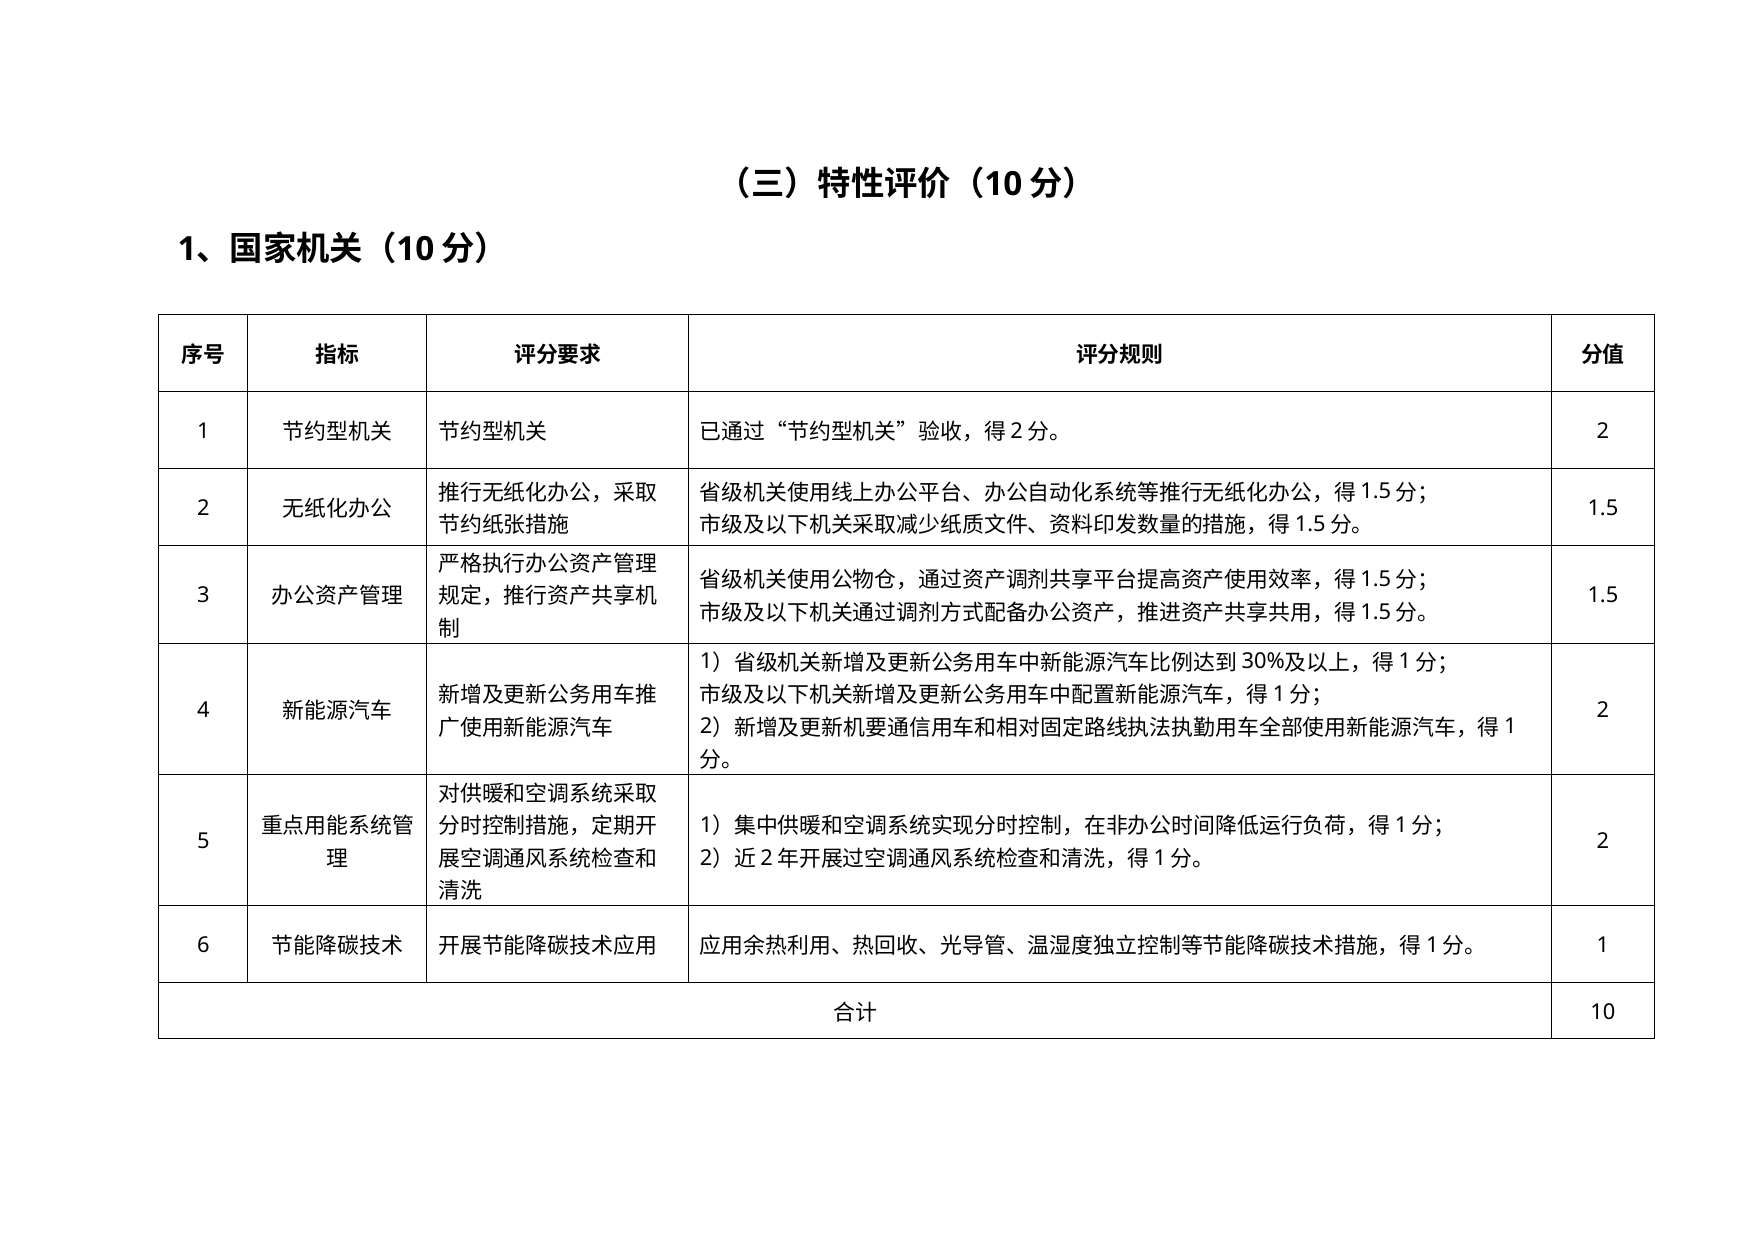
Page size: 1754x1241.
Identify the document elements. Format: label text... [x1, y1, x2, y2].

table_cell 省级机关使用线上办公平台、办公自动化系统等推行无纸化办公，得1.5分； 市级及以下机关采取减少纸质文件、资料印发数量的措施，得1.5分。 [689, 469, 1551, 544]
table_cell 开展节能降碳技术应用 [427, 906, 688, 982]
table_cell 省级机关使用公物仓，通过资产调剂共享平台提高资产使用效率，得1.5分； 市级及以下机关通过调剂方式配备办公资产，推进资产共享共用，得1.5分。 [689, 546, 1551, 643]
table_cell 2 [159, 469, 247, 544]
table_header 序号 [159, 315, 247, 391]
table_cell 对供暖和空调系统采取分时控制措施，定期开展空调通风系统检查和清洗 [427, 775, 688, 905]
table_cell 1 [159, 392, 247, 468]
table_header 分值 [1552, 315, 1654, 391]
table_header 评分规则 [689, 315, 1551, 391]
table_cell 已通过“节约型机关”验收，得2分。 [689, 392, 1551, 468]
table_cell 节约型机关 [248, 392, 426, 468]
subtitle 1、国家机关（10分） [177, 214, 1636, 279]
table_cell 无纸化办公 [248, 469, 426, 544]
table_cell 2 [1552, 775, 1654, 905]
table_cell 5 [159, 775, 247, 905]
table_cell 重点用能系统管理 [248, 775, 426, 905]
table_cell 新增及更新公务用车推广使用新能源汽车 [427, 644, 688, 774]
table_cell 合计 [159, 983, 1551, 1038]
table_header 评分要求 [427, 315, 688, 391]
table_cell 应用余热利用、热回收、光导管、温湿度独立控制等节能降碳技术措施，得1分。 [689, 906, 1551, 982]
table_cell 1）省级机关新增及更新公务用车中新能源汽车比例达到30%及以上，得1分； 市级及以下机关新增及更新公务用车中配置新能源汽车，得1分； 2）新增及更新机要通信用车和相对固定路线执法执勤用车全部使用新能源汽车，得1分。 [689, 644, 1551, 774]
table_cell 严格执行办公资产管理规定，推行资产共享机制 [427, 546, 688, 643]
table_cell 节能降碳技术 [248, 906, 426, 982]
table_cell 2 [1552, 392, 1654, 468]
subtitle （三）特性评价（10分） [177, 149, 1636, 214]
table_cell 推行无纸化办公，采取节约纸张措施 [427, 469, 688, 544]
table_cell 1.5 [1552, 469, 1654, 544]
table_cell 办公资产管理 [248, 546, 426, 643]
table_cell 4 [159, 644, 247, 774]
table_header 指标 [248, 315, 426, 391]
table_cell 2 [1552, 644, 1654, 774]
table_cell 1）集中供暖和空调系统实现分时控制，在非办公时间降低运行负荷，得1分； 2）近2年开展过空调通风系统检查和清洗，得1分。 [689, 775, 1551, 905]
table_cell 节约型机关 [427, 392, 688, 468]
table_cell 6 [159, 906, 247, 982]
table_cell 3 [159, 546, 247, 643]
table_cell 新能源汽车 [248, 644, 426, 774]
table_cell 10 [1552, 983, 1654, 1038]
table_cell 1 [1552, 906, 1654, 982]
table_cell 1.5 [1552, 546, 1654, 643]
